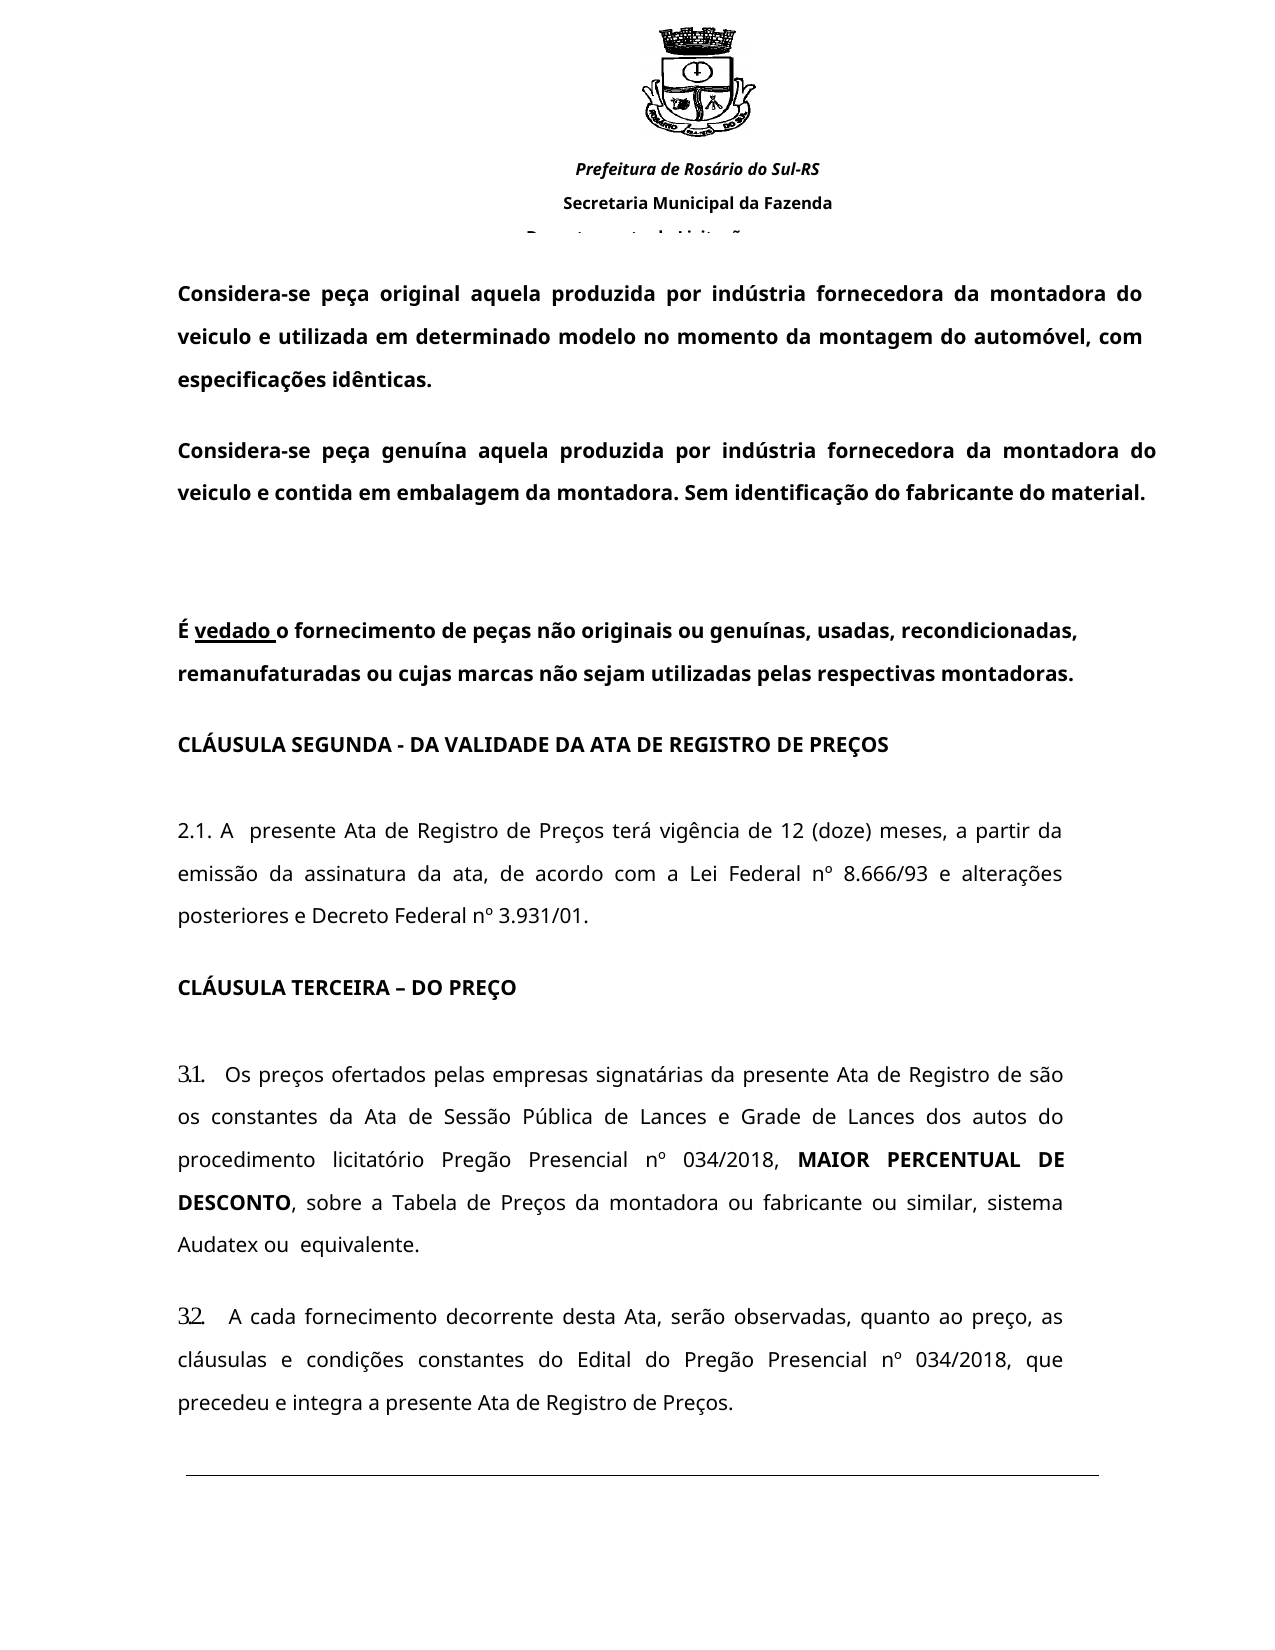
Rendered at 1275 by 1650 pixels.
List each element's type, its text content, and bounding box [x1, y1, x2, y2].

list A cada fornecimento decorrente desta Ata, serão observadas, quanto ao preço, as cláusulas e condições constantes do Edital do Pregão Presencial nº 034/2018, que precedeu e integra a presente Ata de Registro de Preços. [177, 1301, 1064, 1416]
picture [637, 27, 758, 138]
text CLÁUSULA SEGUNDA - DA VALIDADE DA ATA DE REGISTRO DE PREÇOS [177, 730, 1152, 758]
text É vedado o fornecimento de peças não originais ou genuínas, usadas, recondicionadas, remanufaturadas ou cujas marcas não sejam utilizadas pelas respectivas montadoras. [177, 616, 1152, 687]
text Considera-se peça genuína aquela produzida por indústria fornecedora da montadora do veiculo e contida em embalagem da montadora. Sem identificação do fabricante do material. [177, 436, 1158, 507]
text Considera-se peça original aquela produzida por indústria fornecedora da montadora do veiculo e utilizada em determinado modelo no momento da montagem do automóvel, com especificações idênticas. [177, 279, 1143, 393]
subtitle CLÁUSULA TERCEIRA – DO PREÇO [177, 973, 1152, 1001]
list Os preços ofertados pelas empresas signatárias da presente Ata de Registro de são os constantes da Ata de Sessão Pública de Lances e Grade de Lances dos autos do procedimento licitatório Pregão Presencial nº 034/2018, MAIOR PERCENTUAL DE DESCONTO, sobre a Tabela de Preços da montadora ou fabricante ou similar, sistema Audatex ou equivalente. [177, 1059, 1065, 1259]
text 2.1. A presente Ata de Registro de Preços terá vigência de 12 (doze) meses, a partir da emissão da assinatura da ata, de acordo com a Lei Federal nº 8.666/93 e alterações posteriores e Decreto Federal nº 3.931/01. [177, 816, 1064, 930]
